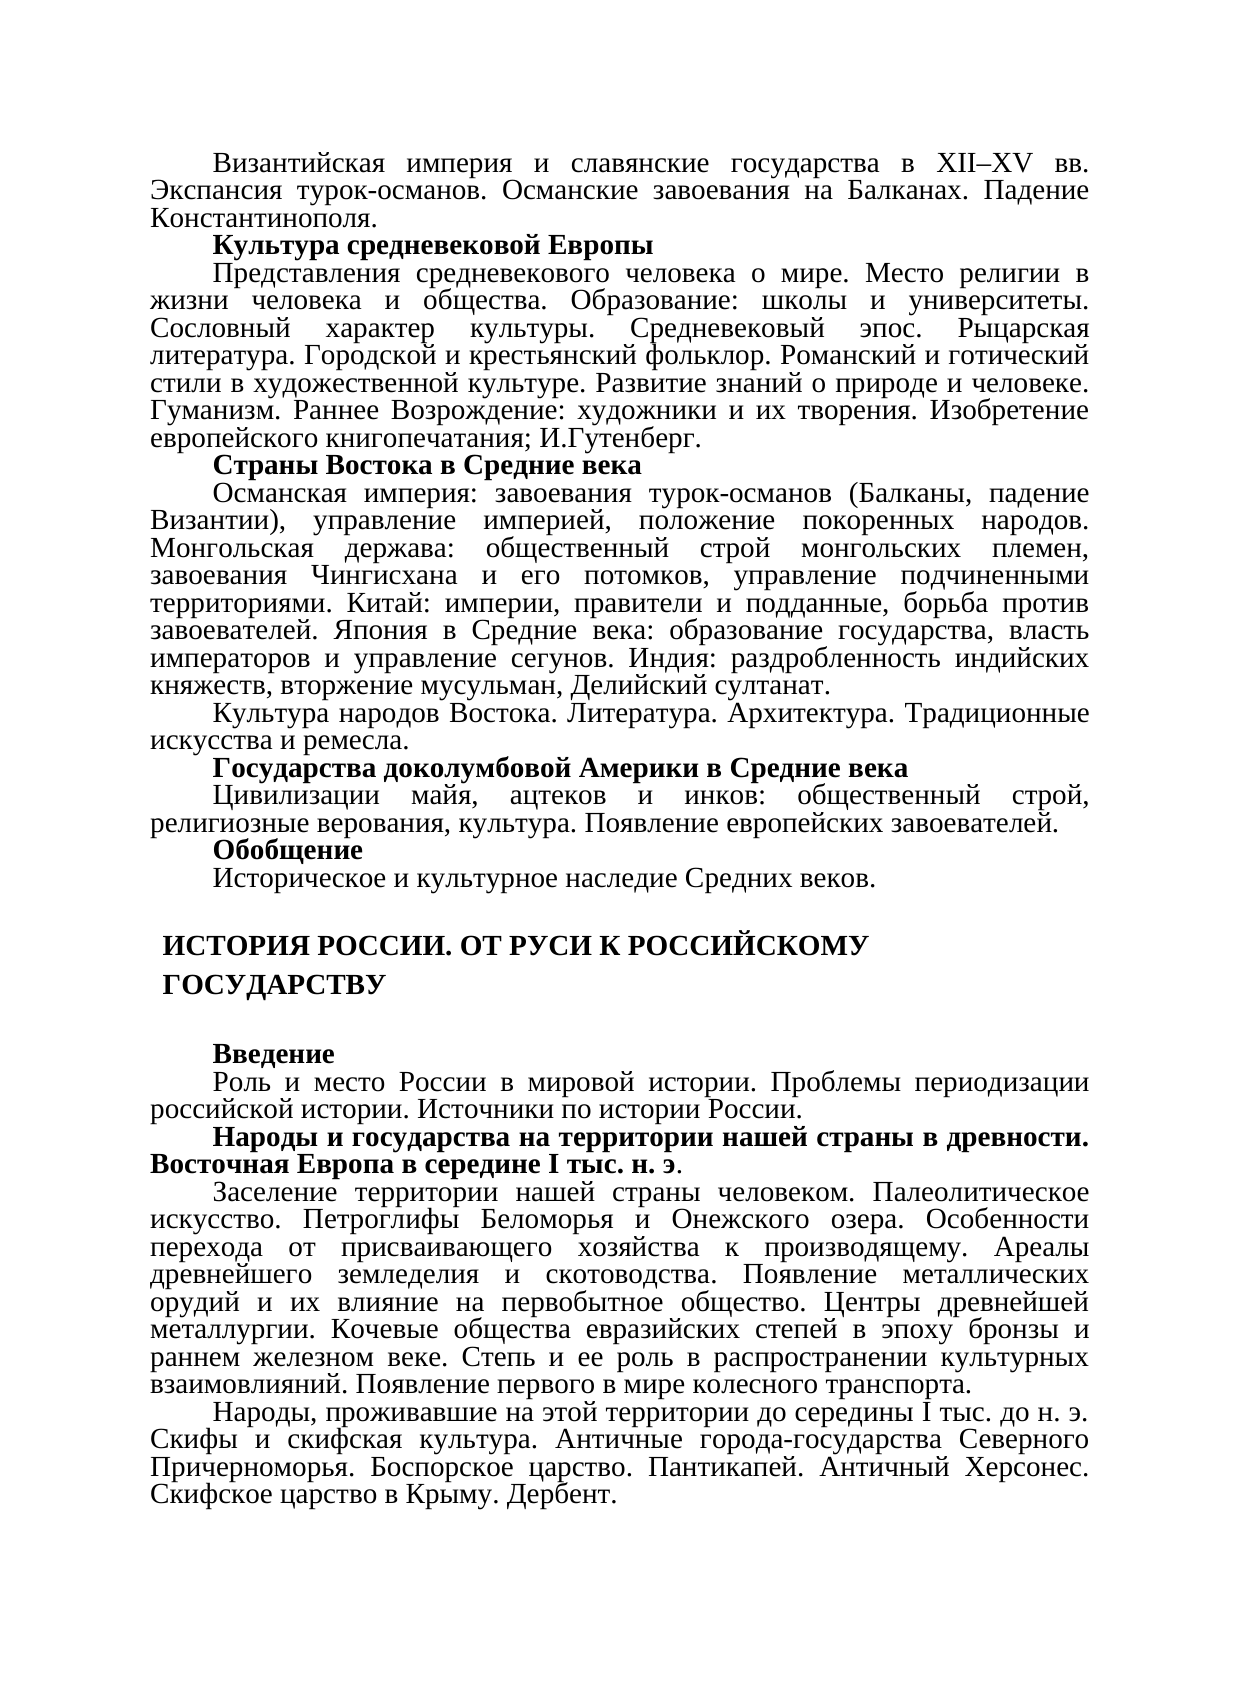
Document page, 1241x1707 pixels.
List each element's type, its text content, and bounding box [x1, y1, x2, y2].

text Византийская империя и славянские государства в ХII–ХV вв. Экспансия турок-османов. Османские завоевания на Балканах. Падение Константинополя. [150, 150, 1090, 232]
text Обобщение [150, 837, 1090, 865]
text Государства доколумбовой Америки в Средние века [150, 755, 1090, 782]
text Народы и государства на территории нашей страны в древности. Восточная Европа в середине I тыс. н. э. [150, 1124, 1090, 1179]
text Культура народов Востока. Литература. Архитектура. Традиционные искусства и ремесла. [150, 700, 1090, 755]
text Историческое и культурное наследие Средних веков. [150, 865, 1090, 892]
text Страны Востока в Средние века [150, 452, 1090, 480]
text Культура средневековой Европы [150, 232, 1090, 260]
text Введение [150, 1041, 1090, 1069]
text Роль и место России в мировой истории. Проблемы периодизации российской истории. Источники по истории России. [150, 1069, 1090, 1124]
text Османская империя: завоевания турок-османов (Балканы, падение Византии), управление империей, положение покоренных народов. Монгольская держава: общественный строй монгольских племен, завоевания Чингисхана и его потомков, управление подчиненными территориями. Китай: империи, правители и подданные, борьба против завоевателей. Япония в Средние века: образование государства, власть императоров и управление сегунов. Индия: раздробленность индийских княжеств, вторжение мусульман, Делийский султанат. [150, 480, 1090, 700]
text ИСТОРИЯ РОССИИ. ОТ РУСИ К РОССИЙСКОМУ ГОСУДАРСТВУ [162, 928, 1090, 1001]
text Заселение территории нашей страны человеком. Палеолитическое искусство. Петроглифы Беломорья и Онежского озера. Особенности перехода от присваивающего хозяйства к производящему. Ареалы древнейшего земледелия и скотоводства. Появление металлических орудий и их влияние на первобытное общество. Центры древнейшей металлургии. Кочевые общества евразийских степей в эпоху бронзы и раннем железном веке. Степь и ее роль в распространении культурных взаимовлияний. Появление первого в мире колесного транспорта. [150, 1179, 1090, 1399]
text Цивилизации майя, ацтеков и инков: общественный строй, религиозные верования, культура. Появление европейских завоевателей. [150, 782, 1090, 837]
text Народы, проживавшие на этой территории до середины I тыс. до н. э. Скифы и скифская культура. Античные города-государства Северного Причерноморья. Боспорское царство. Пантикапей. Античный Херсонес. Скифское царство в Крыму. Дербент. [150, 1399, 1090, 1509]
text Представления средневекового человека о мире. Место религии в жизни человека и общества. Образование: школы и университеты. Сословный характер культуры. Средневековый эпос. Рыцарская литература. Городской и крестьянский фольклор. Романский и готический стили в художественной культуре. Развитие знаний о природе и человеке. Гуманизм. Раннее Возрождение: художники и их творения. Изобретение европейского книгопечатания; И.Гутенберг. [150, 260, 1090, 452]
